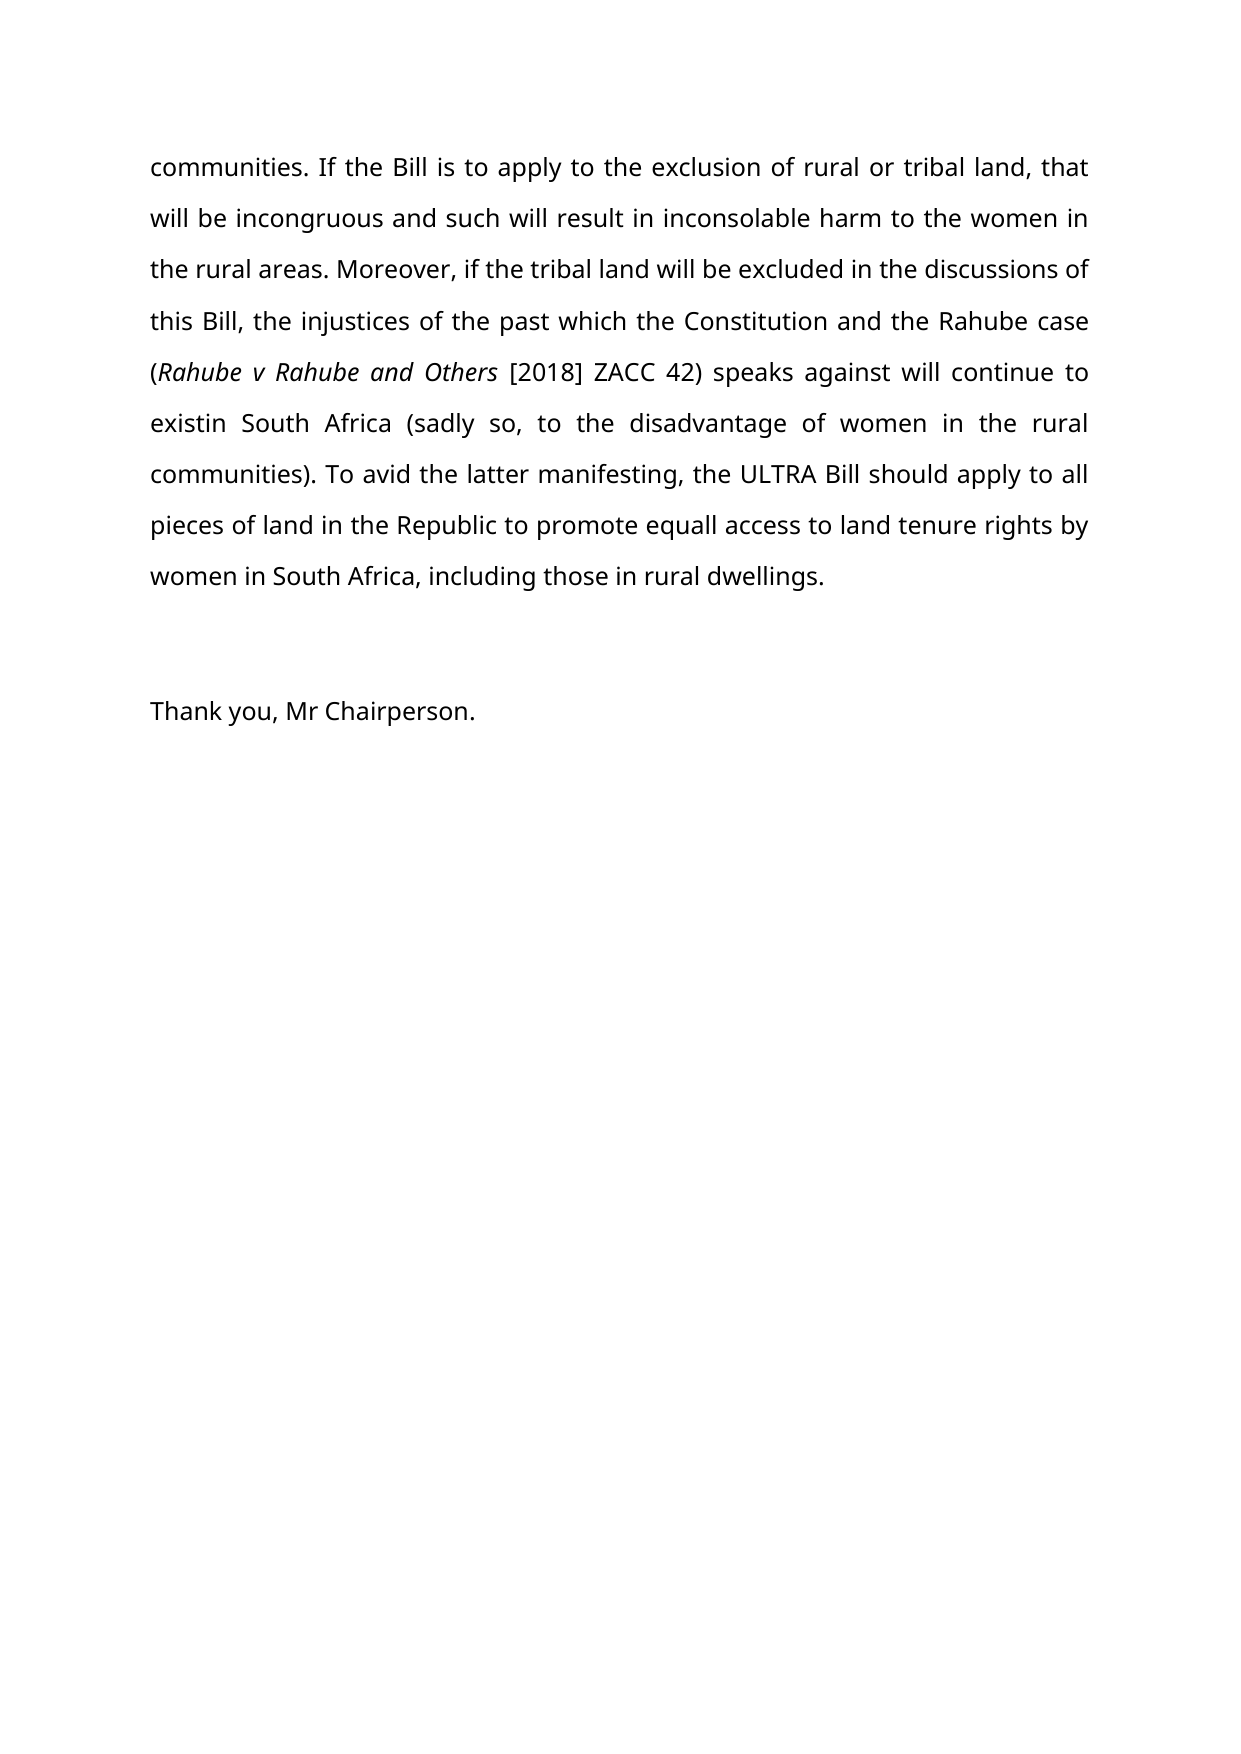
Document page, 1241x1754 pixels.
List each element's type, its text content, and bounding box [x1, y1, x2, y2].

text Thank you, Mr Chairperson. [150, 694, 1090, 728]
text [150, 150, 1090, 592]
